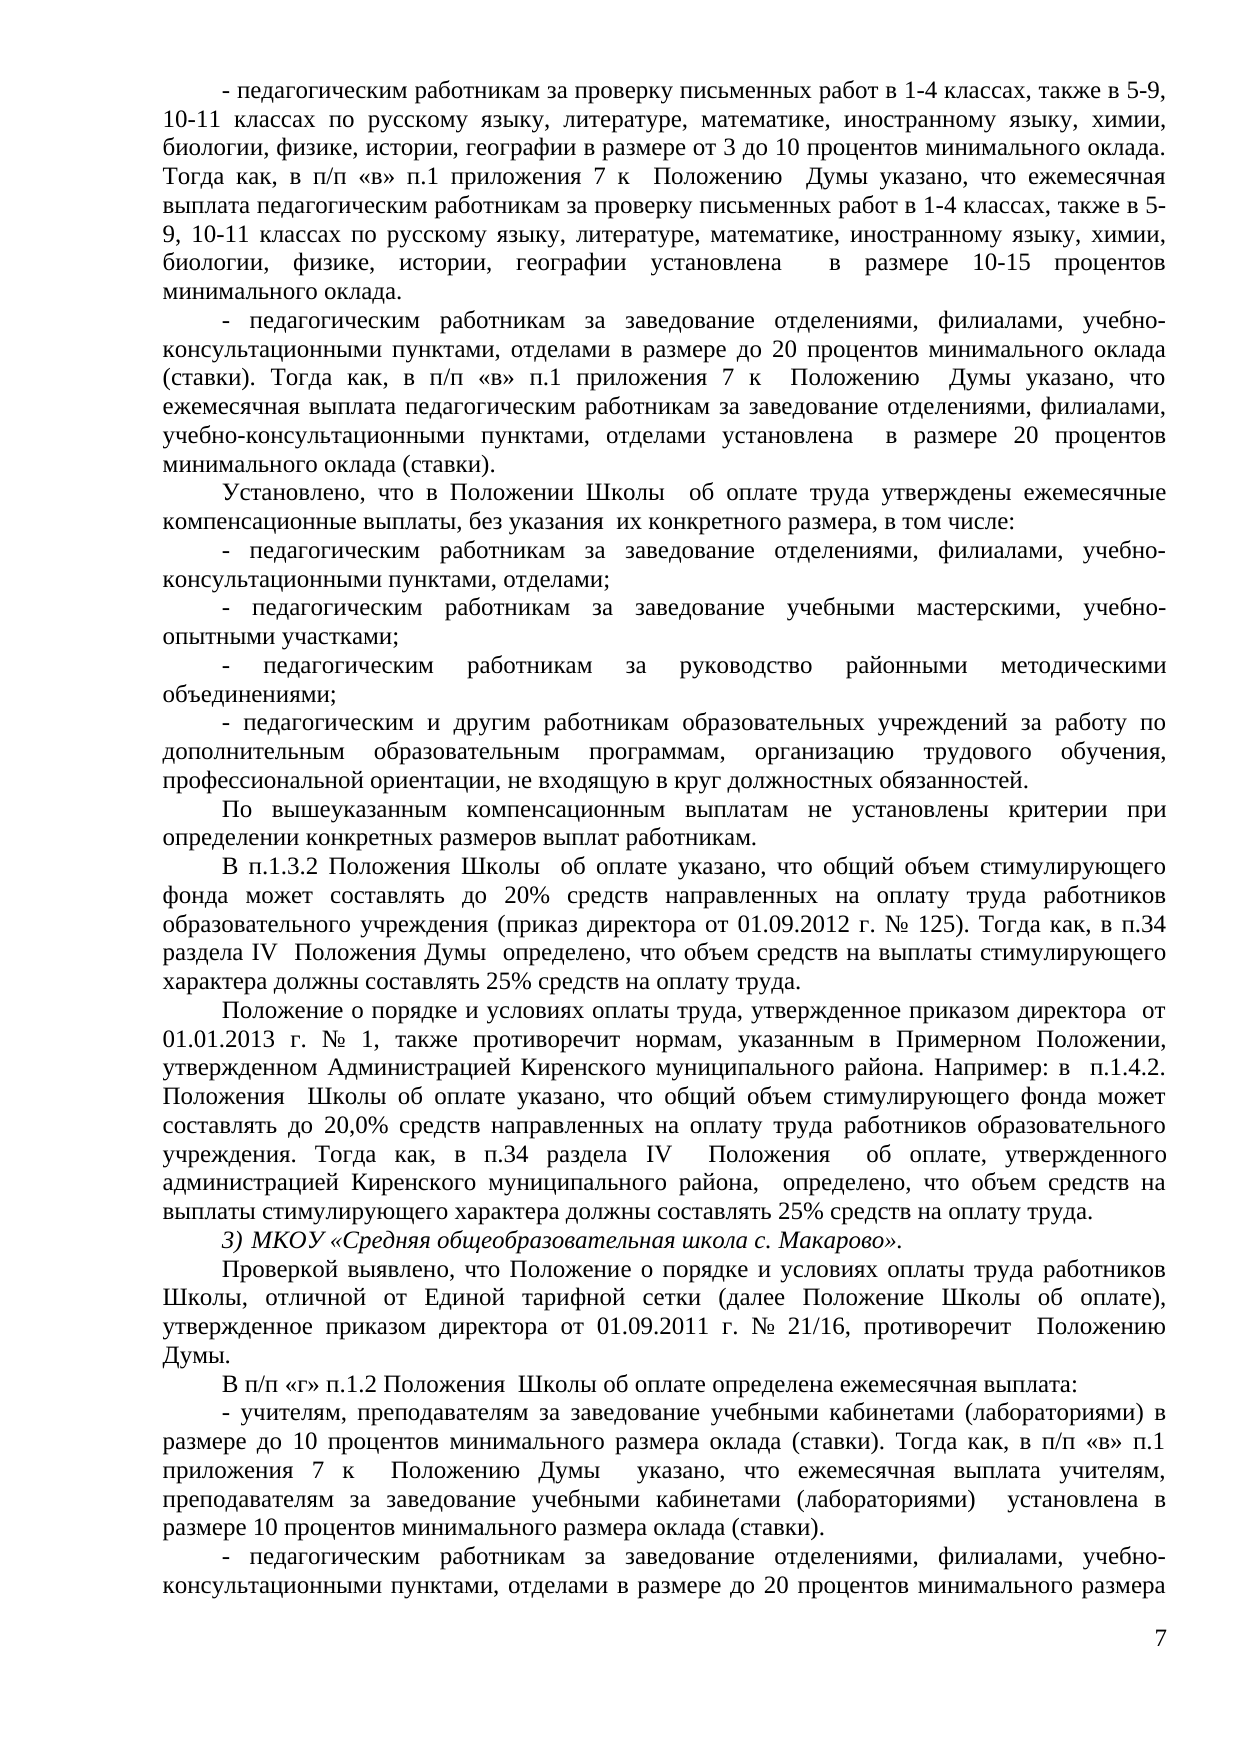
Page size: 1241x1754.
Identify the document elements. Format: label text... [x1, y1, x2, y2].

text Проверкой выявлено, что Положение о порядке и условиях оплаты труда работников Школы, отличной от Единой тарифной сетки (далее Положение Школы об оплате), утвержденное приказом директора от 01.09.2011 г. № 21/16, противоречит Положению Думы. [162, 1254, 1167, 1369]
text - педагогическим работникам за заведование отделениями, филиалами, учебно-консультационными пунктами, отделами в размере до 20 процентов минимального оклада (ставки). Тогда как, в п/п «в» п.1 приложения 7 к Положению Думы указано, что ежемесячная выплата педагогическим работникам за заведование отделениями, филиалами, учебно-консультационными пунктами, отделами установлена в размере 20 процентов минимального оклада (ставки). [162, 305, 1167, 477]
text Установлено, что в Положении Школы об оплате труда утверждены ежемесячные компенсационные выплаты, без указания их конкретного размера, в том числе: [162, 477, 1167, 535]
text - педагогическим работникам за руководство районными методическими объединениями; [162, 650, 1167, 707]
text - педагогическим работникам за заведование отделениями, филиалами, учебно-консультационными пунктами, отделами; [162, 535, 1167, 592]
list - учителям, преподавателям за заведование учебными кабинетами (лабораториями) в размере до 10 процентов минимального размера оклада (ставки). Тогда как, в п/п «в» п.1 приложения 7 к Положению Думы указано, что ежемесячная выплата учителям, преподавателям за заведование учебными кабинетами (лабораториями) установлена в размере 10 процентов минимального размера оклада (ставки). [162, 1397, 1167, 1541]
list - педагогическим работникам за проверку письменных работ в 1-4 классах, также в 5-9, 10-11 классах по русскому языку, литературе, математике, иностранному языку, химии, биологии, физике, истории, географии в размере от 3 до 10 процентов минимального оклада. Тогда как, в п/п «в» п.1 приложения 7 к Положению Думы указано, что ежемесячная выплата педагогическим работникам за проверку письменных работ в 1-4 классах, также в 5-9, 10-11 классах по русскому языку, литературе, математике, иностранному языку, химии, биологии, физике, истории, географии установлена в размере 10-15 процентов минимального оклада. [162, 75, 1167, 305]
list Положение о порядке и условиях оплаты труда, утвержденное приказом директора от 01.01.2013 г. № 1, также противоречит нормам, указанным в Примерном Положении, утвержденном Администрацией Киренского муниципального района. Например: в п.1.4.2. Положения Школы об оплате указано, что общий объем стимулирующего фонда может составлять до 20,0% средств направленных на оплату труда работников образовательного учреждения. Тогда как, в п.34 раздела IV Положения об оплате, утвержденного администрацией Киренского муниципального района, определено, что объем средств на выплаты стимулирующего характера должны составлять 25% средств на оплату труда. [162, 995, 1167, 1225]
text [162, 1541, 1167, 1599]
text В п/п «г» п.1.2 Положения Школы об оплате определена ежемесячная выплата: [162, 1369, 1167, 1397]
text По вышеуказанным компенсационным выплатам не установлены критерии при определении конкретных размеров выплат работникам. [162, 794, 1167, 851]
list В п.1.3.2 Положения Школы об оплате указано, что общий объем стимулирующего фонда может составлять до 20% средств направленных на оплату труда работников образовательного учреждения (приказ директора от 01.09.2012 г. № 125). Тогда как, в п.34 раздела IV Положения Думы определено, что объем средств на выплаты стимулирующего характера должны составлять 25% средств на оплату труда. [162, 851, 1167, 995]
list МКОУ «Средняя общеобразовательная школа с. Макарово». [162, 1225, 1167, 1254]
text - педагогическим работникам за заведование учебными мастерскими, учебно-опытными участками; [162, 592, 1167, 650]
text - педагогическим и другим работникам образовательных учреждений за работу по дополнительным образовательным программам, организацию трудового обучения, профессиональной ориентации, не входящую в круг должностных обязанностей. [162, 707, 1167, 794]
